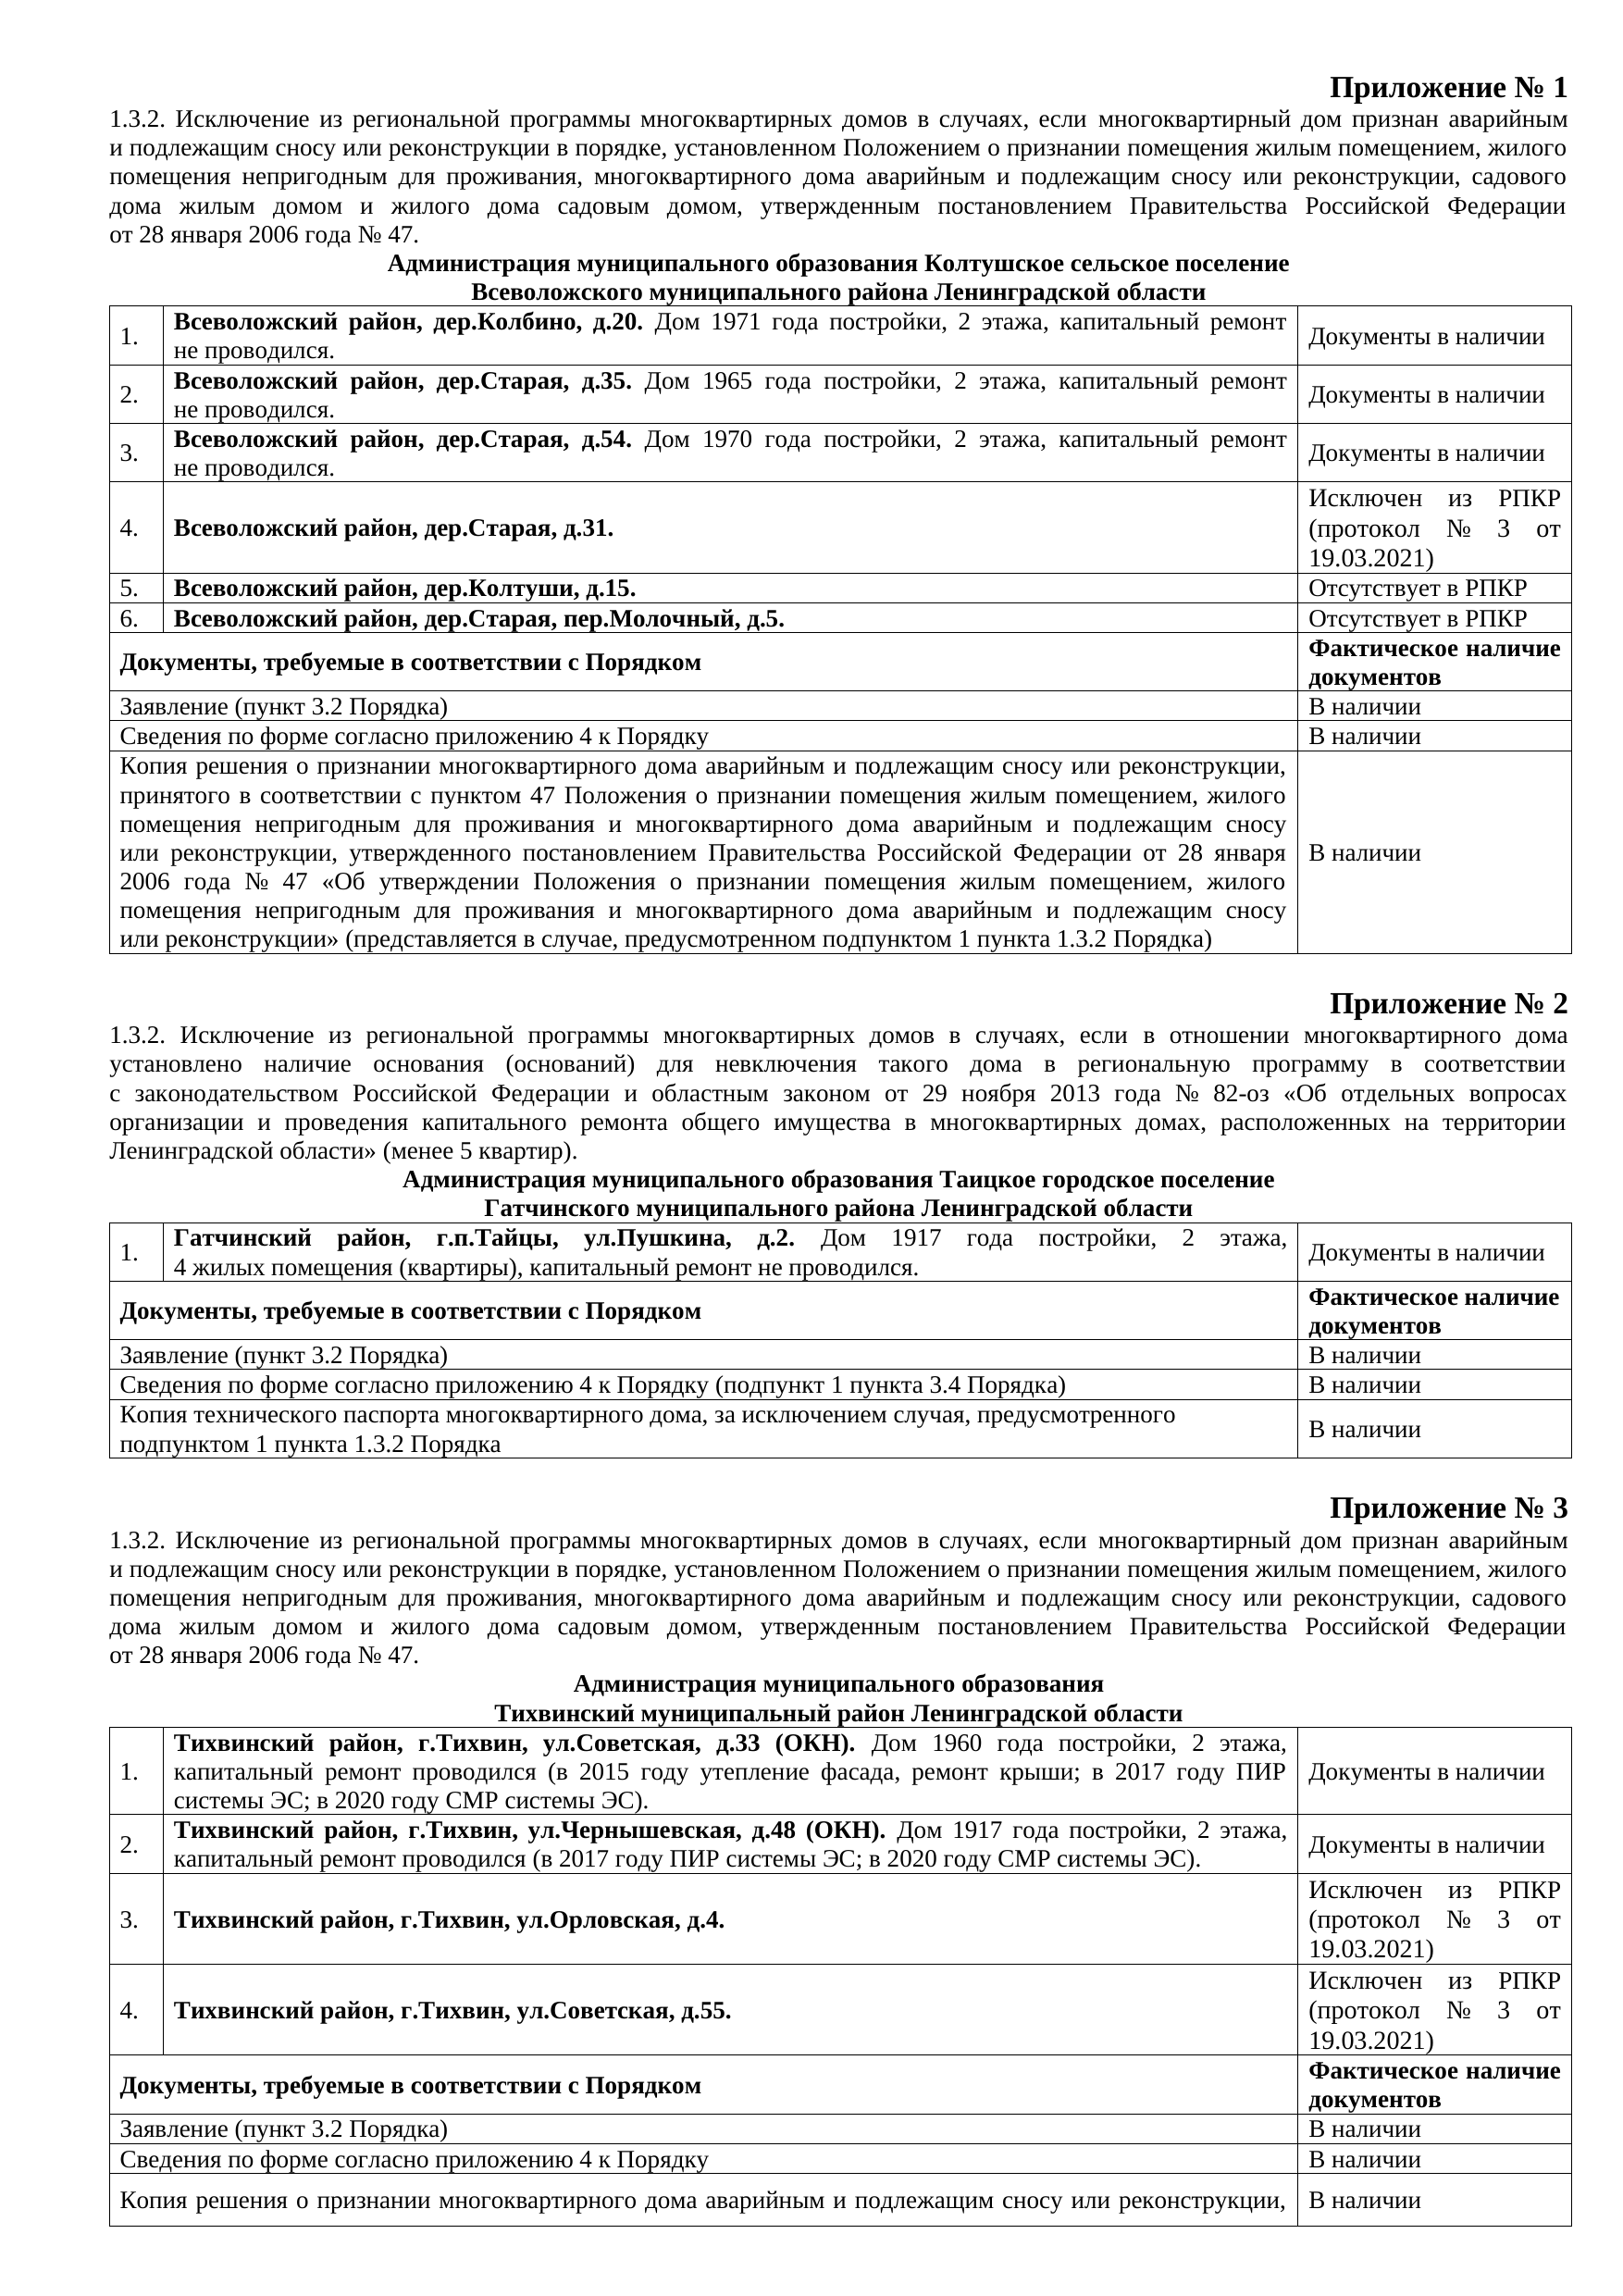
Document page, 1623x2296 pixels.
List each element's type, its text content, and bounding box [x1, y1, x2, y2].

table_cell 2. [110, 1815, 163, 1873]
table_header Тихвинский район, г.Тихвин, ул.Советская, д.33 (ОКН). Дом 1960 года постройки, 2 этажа, капитальный ремонт проводился (в 2015 году утепление фасада, ремонт крыши; в 2017 году ПИР системы ЭС; в 2020 году СМР системы ЭС). [164, 1728, 1297, 1814]
table_cell 5. [110, 574, 163, 602]
table_cell Сведения по форме согласно приложению 4 к Порядку [110, 2144, 1297, 2173]
table_cell Исключен из РПКР (протокол № 3 от 19.03.2021) [1298, 482, 1571, 572]
table_header Документы в наличии [1298, 306, 1571, 364]
table_cell Всеволожский район, дер.Старая, пер.Молочный, д.5. [164, 603, 1297, 632]
table_header 1. [110, 1223, 163, 1281]
table_cell Исключен из РПКР (протокол № 3 от 19.03.2021) [1298, 1874, 1571, 1964]
table_cell Документы в наличии [1298, 366, 1571, 423]
table_cell В наличии [1298, 2115, 1571, 2143]
table_cell Фактическое наличие документов [1298, 2055, 1571, 2113]
table_header Всеволожский район, дер.Колбино, д.20. Дом 1971 года постройки, 2 этажа, капитальный ремонт не проводился. [164, 306, 1297, 364]
table_cell В наличии [1298, 2144, 1571, 2173]
table_header Документы в наличии [1298, 1728, 1571, 1814]
text Всеволожского муниципального района Ленинградской области [109, 277, 1568, 305]
table_cell 2. [110, 366, 163, 423]
text Приложение № 3 [109, 1489, 1568, 1525]
table_cell Всеволожский район, дер.Старая, д.35. Дом 1965 года постройки, 2 этажа, капитальный ремонт не проводился. [164, 366, 1297, 423]
table_cell Копия технического паспорта многоквартирного дома, за исключением случая, предусмотренного подпунктом 1 пункта 1.3.2 Порядка [110, 1400, 1297, 1458]
table_cell В наличии [1298, 691, 1571, 720]
table_header 1. [110, 306, 163, 364]
text Администрация муниципального образования Таицкое городское поселение [109, 1164, 1568, 1193]
text Приложение № 2 [109, 985, 1568, 1020]
text Гатчинского муниципального района Ленинградской области [109, 1193, 1568, 1222]
table_cell Сведения по форме согласно приложению 4 к Порядку (подпункт 1 пункта 3.4 Порядка) [110, 1370, 1297, 1399]
table_cell 3. [110, 424, 163, 481]
table_cell Всеволожский район, дер.Старая, д.31. [164, 482, 1297, 572]
table_cell Отсутствует в РПКР [1298, 603, 1571, 632]
table_cell В наличии [1298, 1370, 1571, 1399]
table_cell В наличии [1298, 1400, 1571, 1458]
table_cell Заявление (пункт 3.2 Порядка) [110, 2115, 1297, 2143]
table_cell Документы, требуемые в соответствии с Порядком [110, 2055, 1297, 2113]
text Администрация муниципального образования Колтушское сельское поселение [109, 248, 1568, 277]
table_cell Заявление (пункт 3.2 Порядка) [110, 691, 1297, 720]
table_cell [110, 2174, 1297, 2226]
table_cell 4. [110, 482, 163, 572]
table_header Гатчинский район, г.п.Тайцы, ул.Пушкина, д.2. Дом 1917 года постройки, 2 этажа, 4 жилых помещения (квартиры), капитальный ремонт не проводился. [164, 1223, 1297, 1281]
table_cell Документы в наличии [1298, 1815, 1571, 1873]
table_header 1. [110, 1728, 163, 1814]
table_cell Заявление (пункт 3.2 Порядка) [110, 1340, 1297, 1369]
table_cell Всеволожский район, дер.Колтуши, д.15. [164, 574, 1297, 602]
table_cell Исключен из РПКР (протокол № 3 от 19.03.2021) [1298, 1965, 1571, 2054]
table_header Документы в наличии [1298, 1223, 1571, 1281]
text Тихвинский муниципальный район Ленинградской области [109, 1698, 1568, 1727]
table_cell Фактическое наличие документов [1298, 633, 1571, 690]
table_cell 4. [110, 1965, 163, 2054]
text Приложение № 1 [109, 68, 1568, 104]
table_cell Всеволожский район, дер.Старая, д.54. Дом 1970 года постройки, 2 этажа, капитальный ремонт не проводился. [164, 424, 1297, 481]
table_cell Отсутствует в РПКР [1298, 574, 1571, 602]
table_cell Сведения по форме согласно приложению 4 к Порядку [110, 721, 1297, 751]
table_cell Документы, требуемые в соответствии с Порядком [110, 633, 1297, 690]
table_cell В наличии [1298, 2174, 1571, 2226]
table_cell Тихвинский район, г.Тихвин, ул.Чернышевская, д.48 (ОКН). Дом 1917 года постройки, 2 этажа, капитальный ремонт проводился (в 2017 году ПИР системы ЭС; в 2020 году СМР системы ЭС). [164, 1815, 1297, 1873]
table_cell Документы в наличии [1298, 424, 1571, 481]
table_cell Тихвинский район, г.Тихвин, ул.Орловская, д.4. [164, 1874, 1297, 1964]
text 1.3.2. Исключение из региональной программы многоквартирных домов в случаях, если в отношении многоквартирного дома установлено наличие основания (оснований) для невключения такого дома в региональную программу в соответствии с законодательством Российской Федерации и областным законом от 29 ноября 2013 года № 82-оз «Об отдельных вопросах организации и проведения капитального ремонта общего имущества в многоквартирных домах, расположенных на территории Ленинградской области» (менее 5 квартир). [109, 1020, 1568, 1164]
table_cell Тихвинский район, г.Тихвин, ул.Советская, д.55. [164, 1965, 1297, 2054]
table_cell Фактическое наличие документов [1298, 1282, 1571, 1339]
table_cell 6. [110, 603, 163, 632]
table_cell В наличии [1298, 721, 1571, 751]
table_cell 3. [110, 1874, 163, 1964]
table_cell В наличии [1298, 751, 1571, 952]
table_cell Документы, требуемые в соответствии с Порядком [110, 1282, 1297, 1339]
table_cell В наличии [1298, 1340, 1571, 1369]
text Администрация муниципального образования [109, 1669, 1568, 1698]
